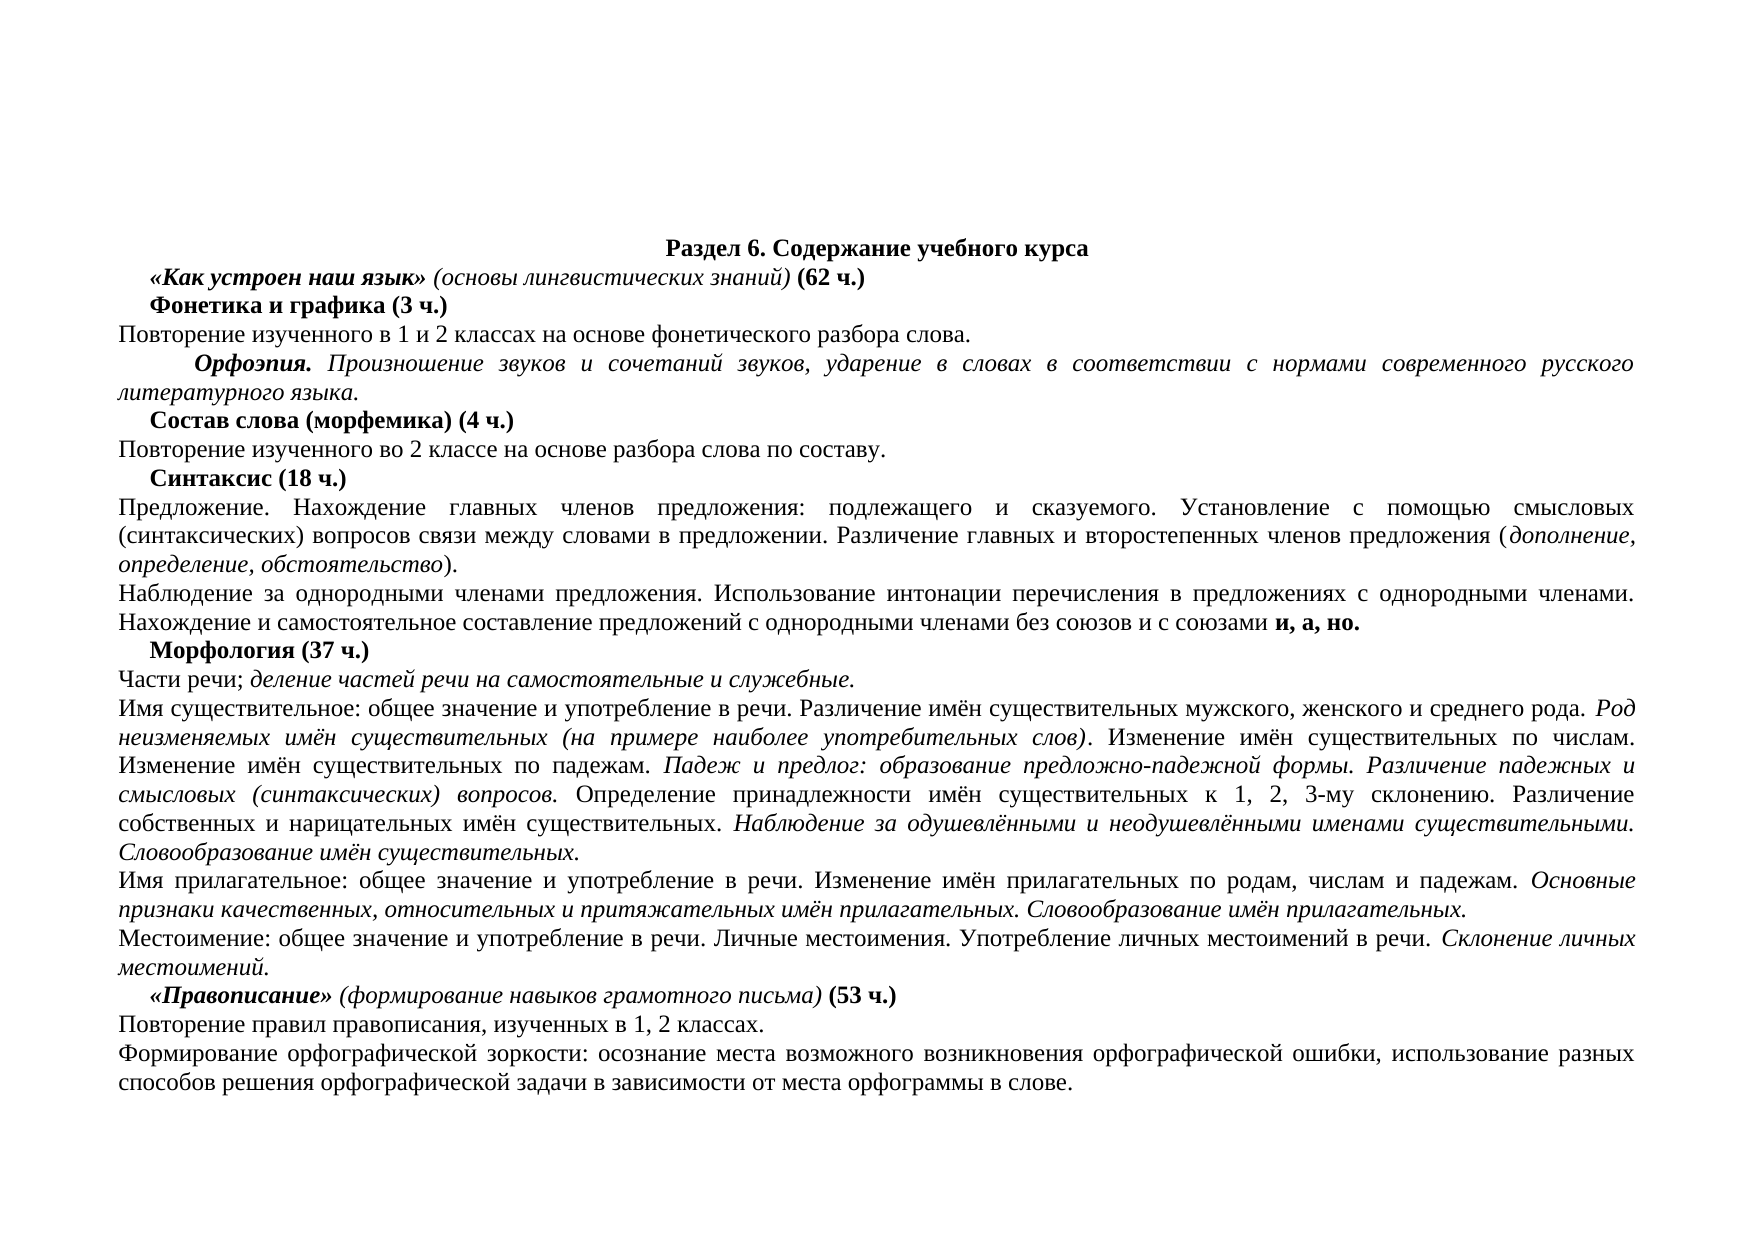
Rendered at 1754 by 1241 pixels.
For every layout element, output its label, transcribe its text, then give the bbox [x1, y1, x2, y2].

text Имя прилагательное: общее значение и употребление в речи. Изменение имён прилагательных по родам, числам и падежам. Основные признаки качественных, относительных и притяжательных имён прилагательных. Словообразование имён прилагательных. [118, 866, 1636, 923]
text Орфоэпия. Произношение звуков и сочетаний звуков, ударение в словах в соответствии с нормами современного русского литературного языка. [118, 348, 1636, 406]
text Местоимение: общее значение и употребление в речи. Личные местоимения. Употребление личных местоимений в речи. Склонение личных местоимений. [118, 923, 1636, 981]
text Повторение изученного во 2 классе на основе разбора слова по составу. [118, 434, 1636, 463]
text Повторение изученного в 1 и 2 классах на основе фонетического разбора слова. [118, 319, 1636, 348]
text Предложение. Нахождение главных членов предложения: подлежащего и сказуемого. Установление с помощью смысловых (синтаксических) вопросов связи между словами в предложении. Различение главных и второстепенных членов предложения (дополнение, определение, обстоятельство). [118, 492, 1636, 578]
text Повторение правил правописания, изученных в 1, 2 классах. [118, 1009, 1636, 1038]
text Наблюдение за однородными членами предложения. Использование интонации перечисления в предложениях с однородными членами. Нахождение и самостоятельное составление предложений с однородными членами без союзов и с союзами и, а, но. [118, 578, 1636, 636]
text «Правописание» (формирование навыков грамотного письма) (53 ч.) [118, 981, 1636, 1009]
text Части речи; деление частей речи на самостоятельные и служебные. [118, 664, 1636, 693]
text Фонетика и графика (3 ч.) [118, 291, 1636, 319]
text Имя существительное: общее значение и употребление в речи. Различение имён существительных мужского, женского и среднего рода. Род неизменяемых имён существительных (на примере наиболее употребительных слов). Изменение имён существительных по числам. Изменение имён существительных по падежам. Падеж и предлог: образование предложно-падежной формы. Различение падежных и смысловых (синтаксических) вопросов. Определение принадлежности имён существительных к 1, 2, 3-му склонению. Различение собственных и нарицательных имён существительных. Наблюдение за одушевлёнными и неодушевлёнными именами существительными. Словообразование имён существительных. [118, 693, 1636, 866]
text Синтаксис (18 ч.) [118, 463, 1636, 492]
text «Как устроен наш язык» (основы лингвистических знаний) (62 ч.) [118, 262, 1636, 291]
text Состав слова (морфемика) (4 ч.) [118, 406, 1636, 434]
text Раздел 6. Содержание учебного курса [118, 233, 1636, 262]
text Формирование орфографической зоркости: осознание места возможного возникновения орфографической ошибки, использование разных способов решения орфографической задачи в зависимости от места орфограммы в слове. [118, 1038, 1636, 1096]
text Морфология (37 ч.) [118, 636, 1636, 664]
